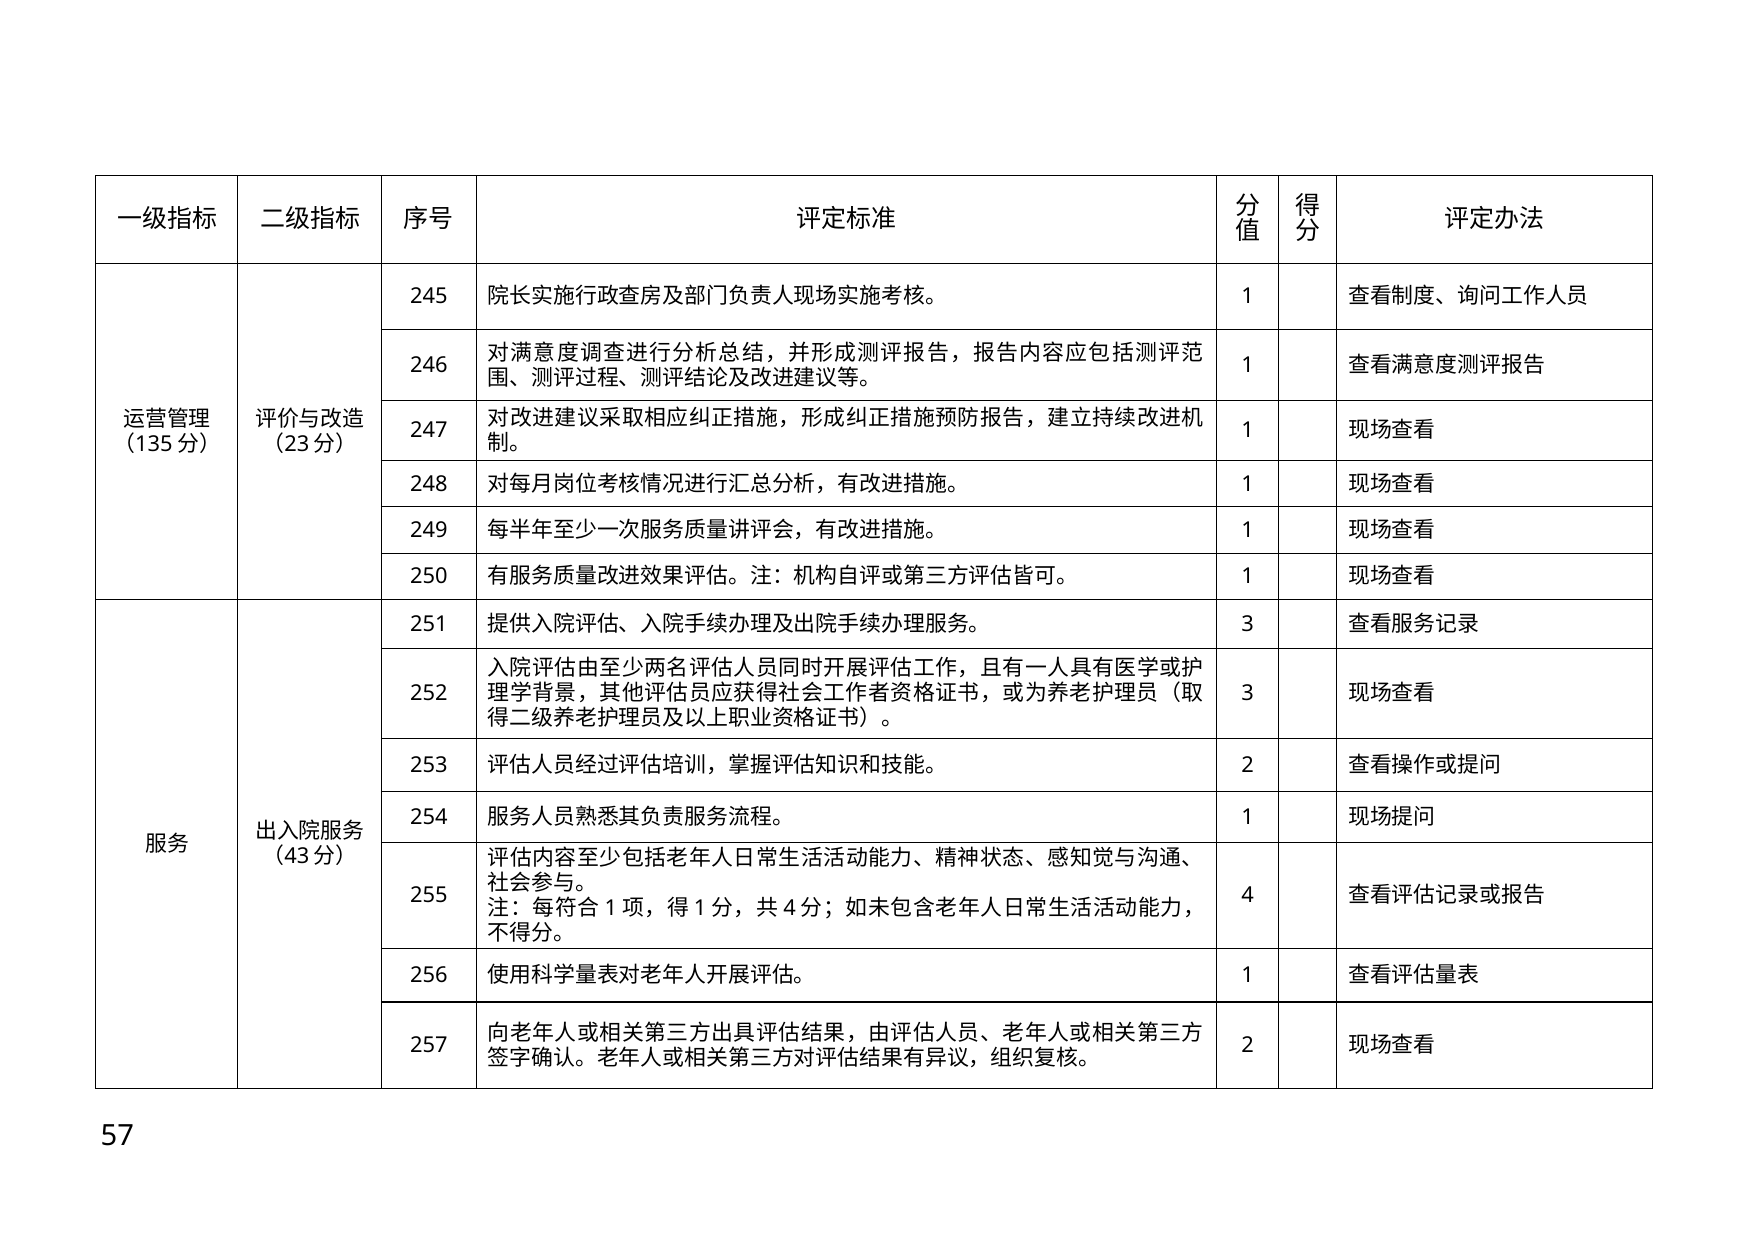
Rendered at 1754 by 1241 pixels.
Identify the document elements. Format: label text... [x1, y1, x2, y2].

table_cell 出入院服务（43分） [238, 600, 381, 1087]
table_header 评定标准 [477, 176, 1216, 263]
table_cell 1 [1217, 264, 1278, 329]
table_cell 246 [382, 330, 476, 400]
table_cell 1 [1217, 792, 1278, 842]
table_cell 查看评估量表 [1337, 949, 1652, 1001]
table_cell 252 [382, 649, 476, 738]
table_cell 251 [382, 600, 476, 648]
table_cell 向老年人或相关第三方出具评估结果，由评估人员、老年人或相关第三方签字确认。老年人或相关第三方对评估结果有异议，组织复核。 [477, 1003, 1216, 1087]
table_header 二级指标 [238, 176, 381, 263]
table_header 评定办法 [1337, 176, 1652, 263]
table_cell 对每月岗位考核情况进行汇总分析，有改进措施。 [477, 461, 1216, 506]
table_cell 评估人员经过评估培训，掌握评估知识和技能。 [477, 739, 1216, 791]
table_cell 2 [1217, 739, 1278, 791]
table_cell 查看操作或提问 [1337, 739, 1652, 791]
table_cell 服务 [96, 600, 237, 1087]
table_cell 现场查看 [1337, 507, 1652, 552]
table_cell 运营管理 （135分） [96, 264, 237, 599]
table_cell 1 [1217, 949, 1278, 1001]
table_cell 250 [382, 554, 476, 599]
table_cell 有服务质量改进效果评估。注：机构自评或第三方评估皆可。 [477, 554, 1216, 599]
table_cell 1 [1217, 507, 1278, 552]
table_cell 评估内容至少包括老年人日常生活活动能力、精神状态、感知觉与沟通、社会参与。 注：每符合1项，得1分，共4分；如未包含老年人日常生活活动能力，不得分。 [477, 843, 1216, 948]
table_cell 1 [1217, 554, 1278, 599]
table_cell 1 [1217, 401, 1278, 460]
table_cell [1279, 949, 1336, 1001]
table_cell 248 [382, 461, 476, 506]
table_cell 评价与改造（23分） [238, 264, 381, 599]
table_cell [1279, 330, 1336, 400]
table_cell 现场查看 [1337, 1003, 1652, 1087]
table_cell 现场提问 [1337, 792, 1652, 842]
table_cell 对改进建议采取相应纠正措施，形成纠正措施预防报告，建立持续改进机制。 [477, 401, 1216, 460]
table_cell 查看评估记录或报告 [1337, 843, 1652, 948]
table_header 一级指标 [96, 176, 237, 263]
table_cell 3 [1217, 649, 1278, 738]
table_cell 院长实施行政查房及部门负责人现场实施考核。 [477, 264, 1216, 329]
table_cell 现场查看 [1337, 461, 1652, 506]
table_cell 对满意度调查进行分析总结，并形成测评报告，报告内容应包括测评范围、测评过程、测评结论及改进建议等。 [477, 330, 1216, 400]
table_cell 现场查看 [1337, 554, 1652, 599]
table_header 得分 [1279, 176, 1336, 263]
table_cell [1279, 600, 1336, 648]
table_cell [1279, 843, 1336, 948]
table_cell 255 [382, 843, 476, 948]
table_cell [1279, 507, 1336, 552]
table_cell 现场查看 [1337, 649, 1652, 738]
table_cell 4 [1217, 843, 1278, 948]
table_cell [1279, 1003, 1336, 1087]
table_cell [1279, 739, 1336, 791]
table_cell [1279, 649, 1336, 738]
table_cell 使用科学量表对老年人开展评估。 [477, 949, 1216, 1001]
table_cell [1279, 264, 1336, 329]
table_cell 现场查看 [1337, 401, 1652, 460]
table_header 分值 [1217, 176, 1278, 263]
table_cell 247 [382, 401, 476, 460]
table_cell 服务人员熟悉其负责服务流程。 [477, 792, 1216, 842]
table_cell 查看制度、询问工作人员 [1337, 264, 1652, 329]
table_cell 入院评估由至少两名评估人员同时开展评估工作，且有一人具有医学或护理学背景，其他评估员应获得社会工作者资格证书，或为养老护理员（取得二级养老护理员及以上职业资格证书）。 [477, 649, 1216, 738]
table_cell 提供入院评估、入院手续办理及出院手续办理服务。 [477, 600, 1216, 648]
table_cell 1 [1217, 330, 1278, 400]
table_cell 249 [382, 507, 476, 552]
table_cell 245 [382, 264, 476, 329]
table_cell [1279, 792, 1336, 842]
table_cell 1 [1217, 461, 1278, 506]
table_cell 254 [382, 792, 476, 842]
table_cell 查看服务记录 [1337, 600, 1652, 648]
table_cell 256 [382, 949, 476, 1001]
table_cell 每半年至少一次服务质量讲评会，有改进措施。 [477, 507, 1216, 552]
table_cell [1279, 401, 1336, 460]
table_cell 257 [382, 1003, 476, 1087]
table_cell [1279, 461, 1336, 506]
table_cell 查看满意度测评报告 [1337, 330, 1652, 400]
table_cell [1279, 554, 1336, 599]
table_cell 3 [1217, 600, 1278, 648]
table_cell 253 [382, 739, 476, 791]
table_header 序号 [382, 176, 476, 263]
table_cell 2 [1217, 1003, 1278, 1087]
